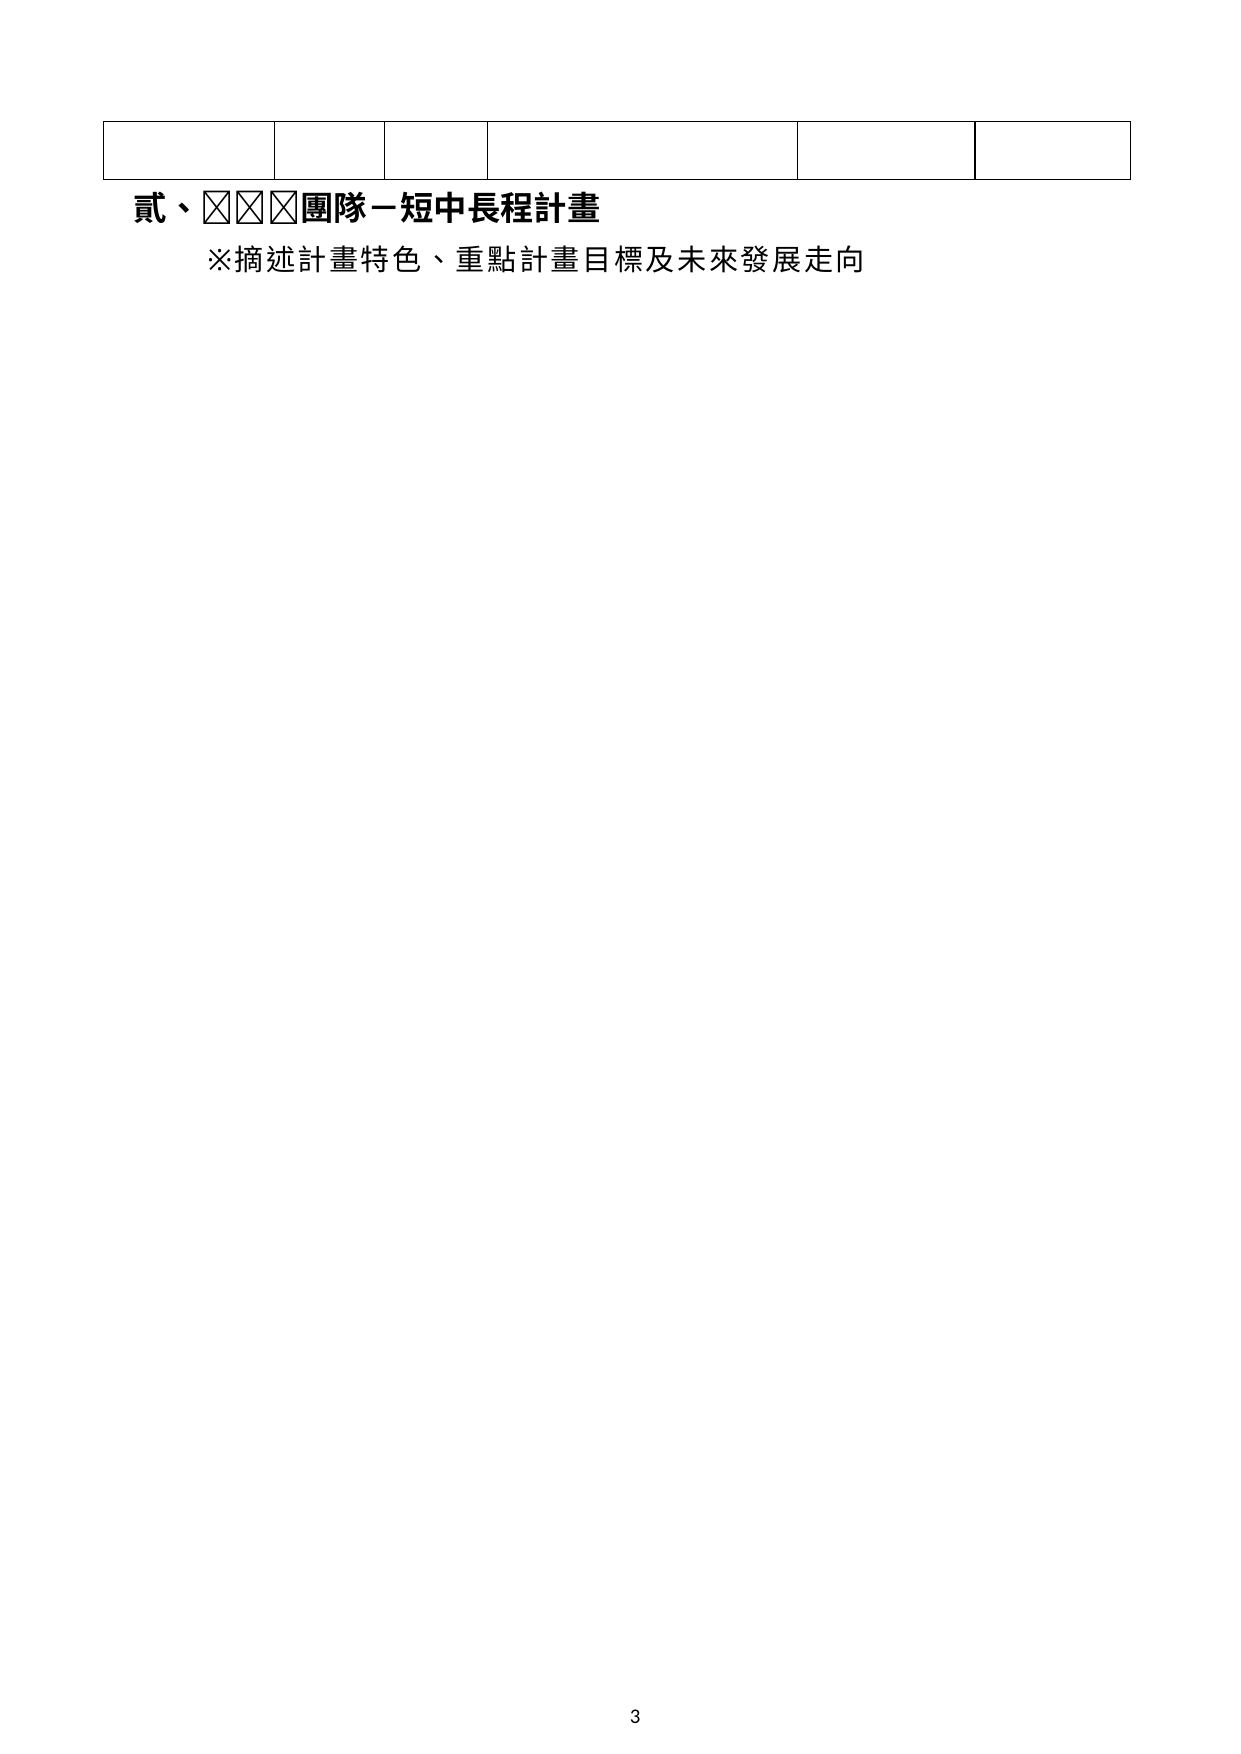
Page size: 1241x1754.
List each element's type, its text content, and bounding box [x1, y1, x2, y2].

table_cell [488, 122, 797, 179]
table_cell [385, 122, 487, 179]
table_cell [798, 122, 974, 179]
table_cell [275, 122, 384, 179]
table_cell [976, 122, 1130, 179]
text ※摘述計畫特色、重點計畫目標及未來發展走向 [133, 230, 1136, 280]
text 貳、團隊－短中長程計畫 [133, 180, 1136, 230]
